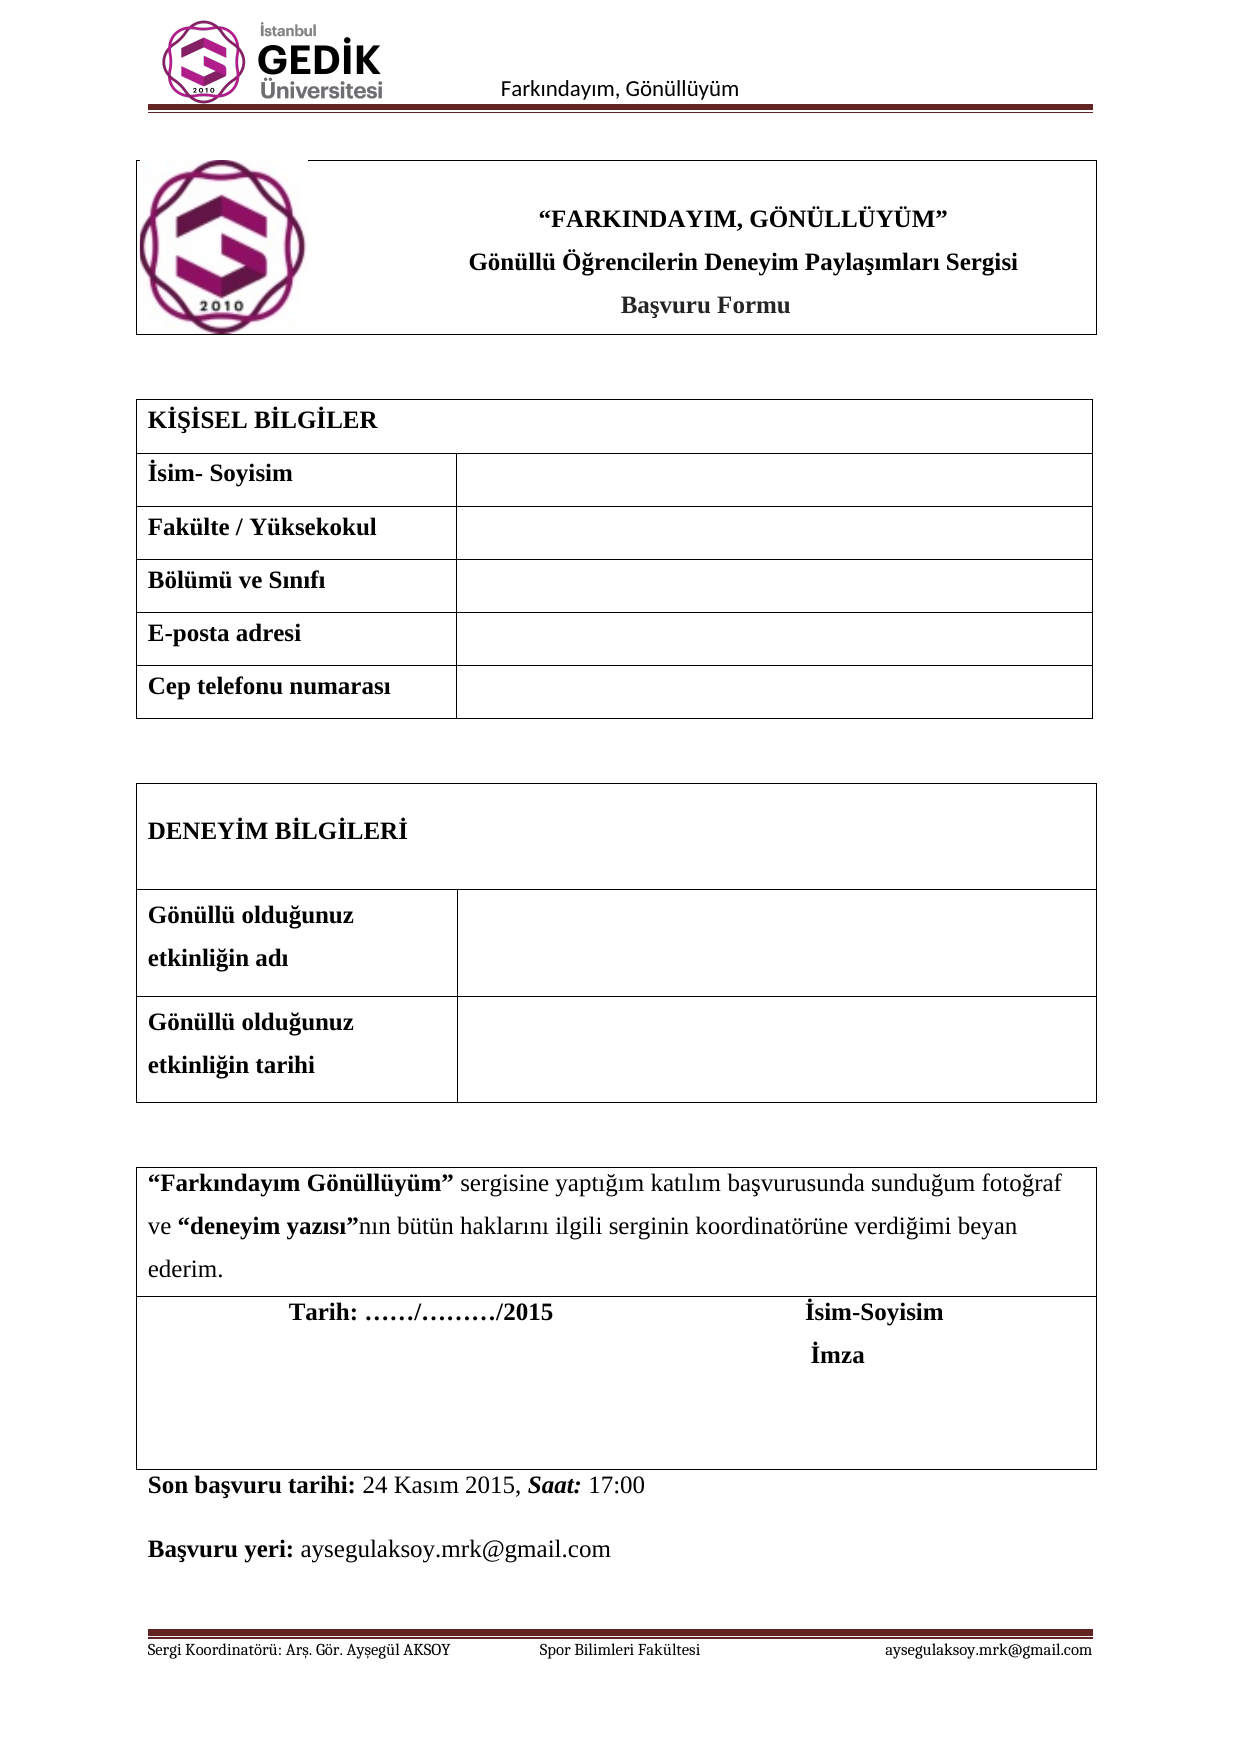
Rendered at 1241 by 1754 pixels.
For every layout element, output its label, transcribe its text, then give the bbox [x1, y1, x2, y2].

picture [154, 14, 386, 108]
table_header DENEYİM BİLGİLERİ [137, 784, 1096, 889]
table_header KİŞİSEL BİLGİLER [137, 400, 1092, 452]
table_cell [458, 890, 1096, 996]
table_header “FARKINDAYIM, GÖNÜLLÜYÜM” Gönüllü Öğrencilerin Deneyim Paylaşımları Sergisi Başvuru Formu [140, 161, 1096, 334]
table_cell [457, 666, 1092, 718]
table_header “Farkındayım Gönüllüyüm” sergisine yaptığım katılım başvurusunda sunduğum fotoğraf ve “deneyim yazısı”nın bütün haklarını ilgili serginin koordinatörüne verdiğimi beyan ederim. [137, 1168, 1096, 1296]
text Son başvuru tarihi: 24 Kasım 2015, Saat: 17:00 [148, 1470, 1093, 1499]
table_cell Cep telefonu numarası [137, 666, 456, 718]
table_cell Bölümü ve Sınıfı [137, 560, 456, 612]
table_cell Gönüllü olduğunuz etkinliğin adı [137, 890, 457, 996]
table_cell [458, 997, 1096, 1102]
table_cell E-posta adresi [137, 613, 456, 665]
text Başvuru yeri: aysegulaksoy.mrk@gmail.com [148, 1534, 1093, 1563]
table_cell [457, 454, 1092, 506]
table_cell [457, 613, 1092, 665]
table_cell Tarih: ……/………/2015 İsim-Soyisim İmza [137, 1297, 1096, 1469]
table_cell İsim- Soyisim [137, 454, 456, 506]
table_cell Fakülte / Yüksekokul [137, 507, 456, 559]
table_cell [457, 560, 1092, 612]
table_cell Gönüllü olduğunuz etkinliğin tarihi [137, 997, 457, 1102]
table_cell [457, 507, 1092, 559]
